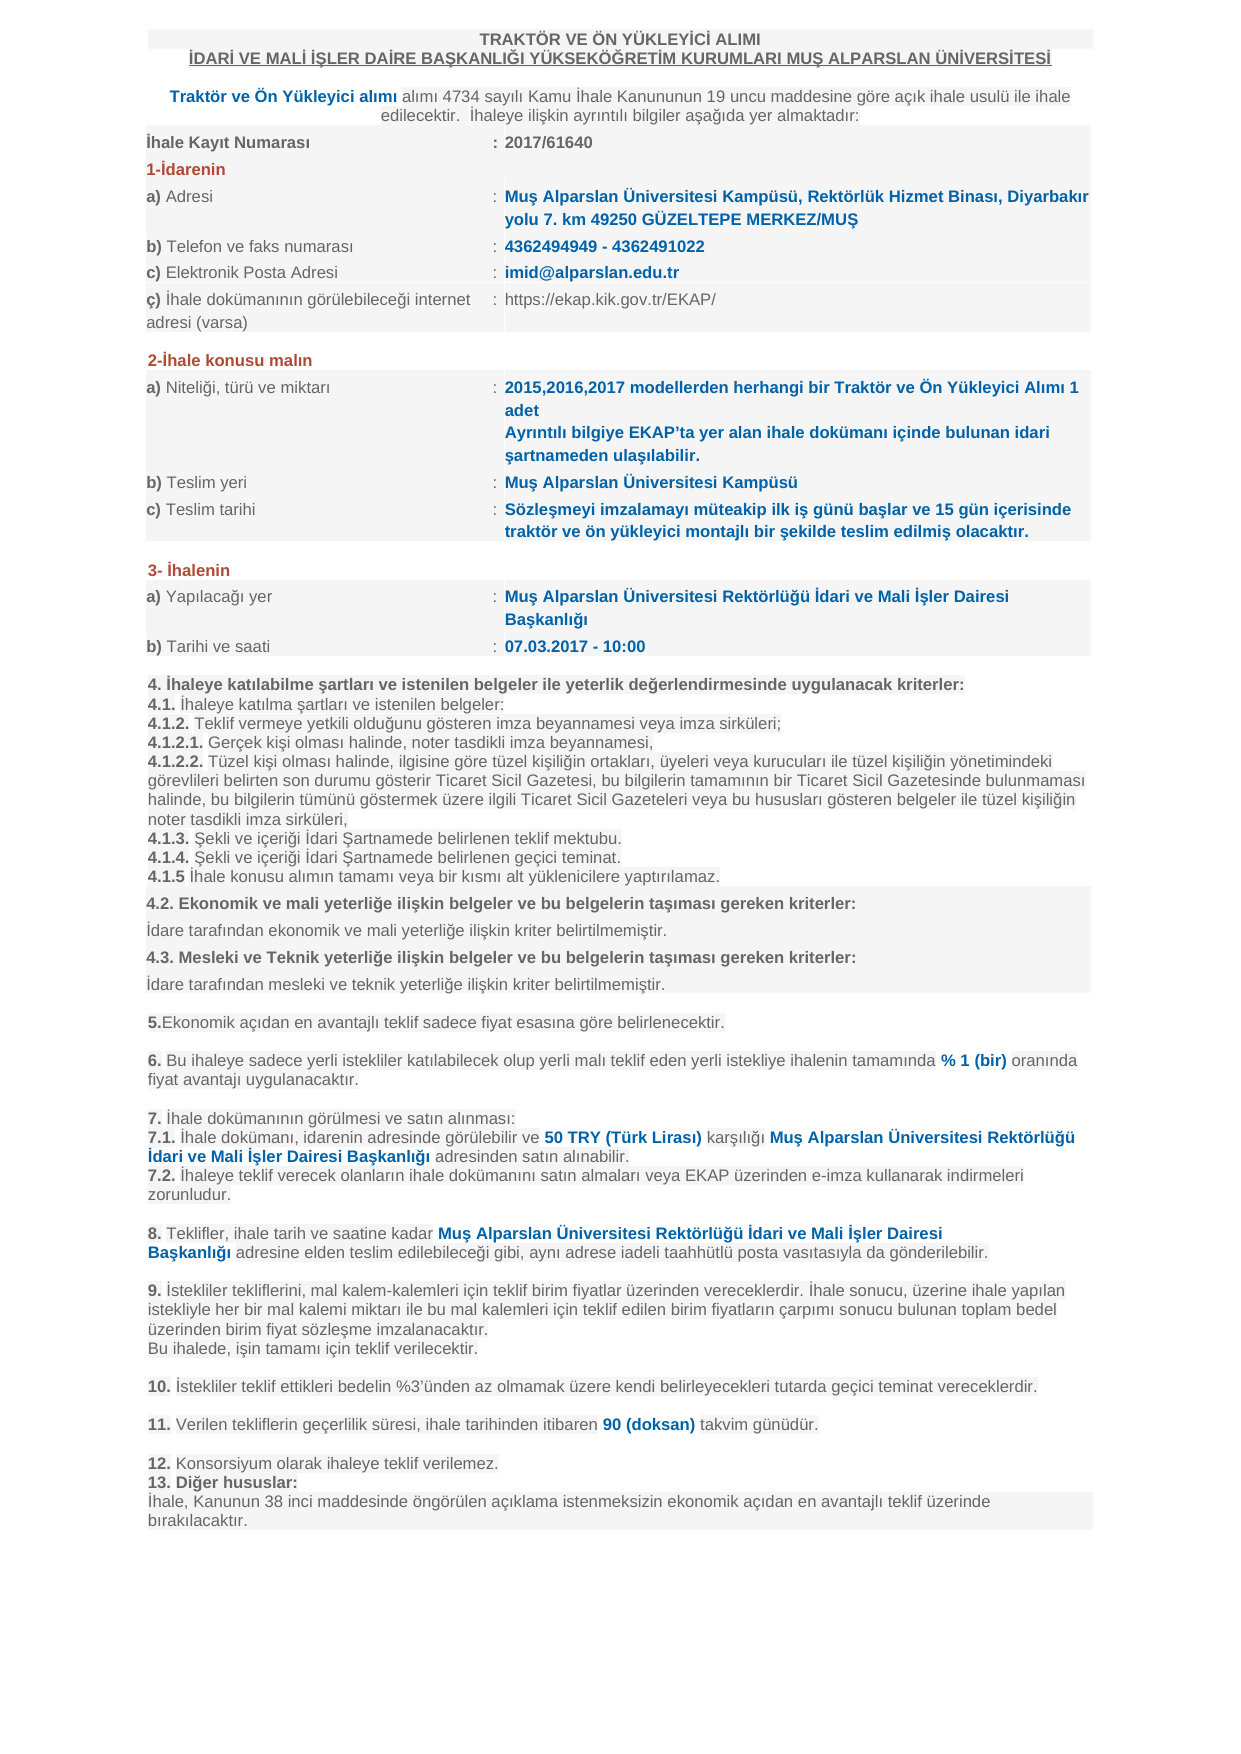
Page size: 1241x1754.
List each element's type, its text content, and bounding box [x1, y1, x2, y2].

table_header İhale Kayıt Numarası [146, 125, 492, 152]
table_header 2015,2016,2017 modellerden herhangi bir Traktör ve Ön Yükleyici Alımı 1 adet Ayrıntılı bilgiye EKAP’ta yer alan ihale dokümanı içinde bulunan idari şartnameden ulaşılabilir. [505, 370, 1091, 465]
text İhale, Kanunun 38 inci maddesinde öngörülen açıklama istenmeksizin ekonomik açıdan en avantajlı teklif üzerinde bırakılacaktır. [148, 1492, 1093, 1530]
table_header a) Yapılacağı yer [146, 580, 492, 629]
table_cell 07.03.2017 - 10:00 [505, 629, 1091, 656]
table_header 1-İdarenin [146, 152, 1091, 179]
text 3- İhalenin [148, 541, 1093, 579]
text 5.Ekonomik açıdan en avantajlı teklif sadece fiyat esasına göre belirlenecektir. 6. Bu ihaleye sadece yerli istekliler katılabilecek olup yerli malı teklif eden yerli istekliye ihalenin tamamında % 1 (bir) oranında fiyat avantajı uygulanacaktır. 7. İhale dokümanının görülmesi ve satın alınması: 7.1. İhale dokümanı, idarenin adresinde görülebilir ve 50 TRY (Türk Lirası) karşılığı Muş Alparslan Üniversitesi Rektörlüğü İdari ve Mali İşler Dairesi Başkanlığı adresinden satın alınabilir. 7.2. İhaleye teklif verecek olanların ihale dokümanını satın almaları veya EKAP üzerinden e-imza kullanarak indirmeleri zorunludur. 8. Teklifler, ihale tarih ve saatine kadar Muş Alparslan Üniversitesi Rektörlüğü İdari ve Mali İşler Dairesi Başkanlığı adresine elden teslim edilebileceği gibi, aynı adrese iadeli taahhütlü posta vasıtasıyla da gönderilebilir. 9. İstekliler tekliflerini, mal kalem-kalemleri için teklif birim fiyatlar üzerinden vereceklerdir. İhale sonucu, üzerine ihale yapılan istekliyle her bir mal kalemi miktarı ile bu mal kalemleri için teklif edilen birim fiyatların çarpımı sonucu bulunan toplam bedel üzerinden birim fiyat sözleşme imzalanacaktır. Bu ihalede, işin tamamı için teklif verilecektir. 10. İstekliler teklif ettikleri bedelin %3’ünden az olmamak üzere kendi belirleyecekleri tutarda geçici teminat vereceklerdir. 11. Verilen tekliflerin geçerlilik süresi, ihale tarihinden itibaren 90 (doksan) takvim günüdür. 12. Konsorsiyum olarak ihaleye teklif verilemez. 13. Diğer hususlar: [148, 993, 1093, 1492]
table_cell c) Teslim tarihi [146, 492, 492, 541]
table_cell İdare tarafından ekonomik ve mali yeterliğe ilişkin kriter belirtilmemiştir. [146, 913, 1091, 940]
table_cell Muş Alparslan Üniversitesi Kampüsü [505, 465, 1091, 492]
text TRAKTÖR VE ÖN YÜKLEYİCİ ALIMI [148, 29, 1093, 49]
text İDARİ VE MALİ İŞLER DAİRE BAŞKANLIĞI YÜKSEKÖĞRETİM KURUMLARI MUŞ ALPARSLAN ÜNİVERSİTESİ Traktör ve Ön Yükleyici alımı alımı 4734 sayılı Kamu İhale Kanununun 19 uncu maddesine göre açık ihale usulü ile ihale edilecektir. İhaleye ilişkin ayrıntılı bilgiler aşağıda yer almaktadır: [148, 49, 1093, 125]
text 4. İhaleye katılabilme şartları ve istenilen belgeler ile yeterlik değerlendirmesinde uygulanacak kriterler: 4.1. İhaleye katılma şartları ve istenilen belgeler: 4.1.2. Teklif vermeye yetkili olduğunu gösteren imza beyannamesi veya imza sirküleri; 4.1.2.1. Gerçek kişi olması halinde, noter tasdikli imza beyannamesi, 4.1.2.2. Tüzel kişi olması halinde, ilgisine göre tüzel kişiliğin ortakları, üyeleri veya kurucuları ile tüzel kişiliğin yönetimindeki görevlileri belirten son durumu gösterir Ticaret Sicil Gazetesi, bu bilgilerin tamamının bir Ticaret Sicil Gazetesinde bulunmaması halinde, bu bilgilerin tümünü göstermek üzere ilgili Ticaret Sicil Gazeteleri veya bu hususları gösteren belgeler ile tüzel kişiliğin noter tasdikli imza sirküleri, 4.1.3. Şekli ve içeriği İdari Şartnamede belirlenen teklif mektubu. 4.1.4. Şekli ve içeriği İdari Şartnamede belirlenen geçici teminat. 4.1.5 İhale konusu alımın tamamı veya bir kısmı alt yüklenicilere yaptırılamaz. [148, 656, 1093, 886]
table_header 4.2. Ekonomik ve mali yeterliğe ilişkin belgeler ve bu belgelerin taşıması gereken kriterler: [146, 886, 1091, 913]
table_header 4.3. Mesleki ve Teknik yeterliğe ilişkin belgeler ve bu belgelerin taşıması gereken kriterler: [146, 940, 1091, 967]
table_cell c) Elektronik Posta Adresi [146, 256, 492, 282]
table_cell imid@alparslan.edu.tr [505, 256, 1091, 282]
table_cell Sözleşmeyi imzalamayı müteakip ilk iş günü başlar ve 15 gün içerisinde traktör ve ön yükleyici montajlı bir şekilde teslim edilmiş olacaktır. [505, 492, 1091, 541]
table_cell 4362494949 - 4362491022 [505, 229, 1091, 256]
table_cell İdare tarafından mesleki ve teknik yeterliğe ilişkin kriter belirtilmemiştir. [146, 967, 1091, 993]
table_cell ç) İhale dokümanının görülebileceği internet adresi (varsa) [146, 283, 492, 332]
table_cell a) Adresi [146, 179, 492, 229]
table_cell https://ekap.kik.gov.tr/EKAP/ [505, 283, 1091, 332]
table_cell b) Tarihi ve saati [146, 629, 492, 656]
table_header a) Niteliği, türü ve miktarı [146, 370, 492, 465]
table_header Muş Alparslan Üniversitesi Rektörlüğü İdari ve Mali İşler Dairesi Başkanlığı [505, 580, 1091, 629]
table_header 2017/61640 [505, 125, 1091, 152]
text 2-İhale konusu malın [148, 332, 1093, 370]
table_cell b) Teslim yeri [146, 465, 492, 492]
table_cell b) Telefon ve faks numarası [146, 229, 492, 256]
table_cell Muş Alparslan Üniversitesi Kampüsü, Rektörlük Hizmet Binası, Diyarbakır yolu 7. km 49250 GÜZELTEPE MERKEZ/MUŞ [505, 179, 1091, 229]
